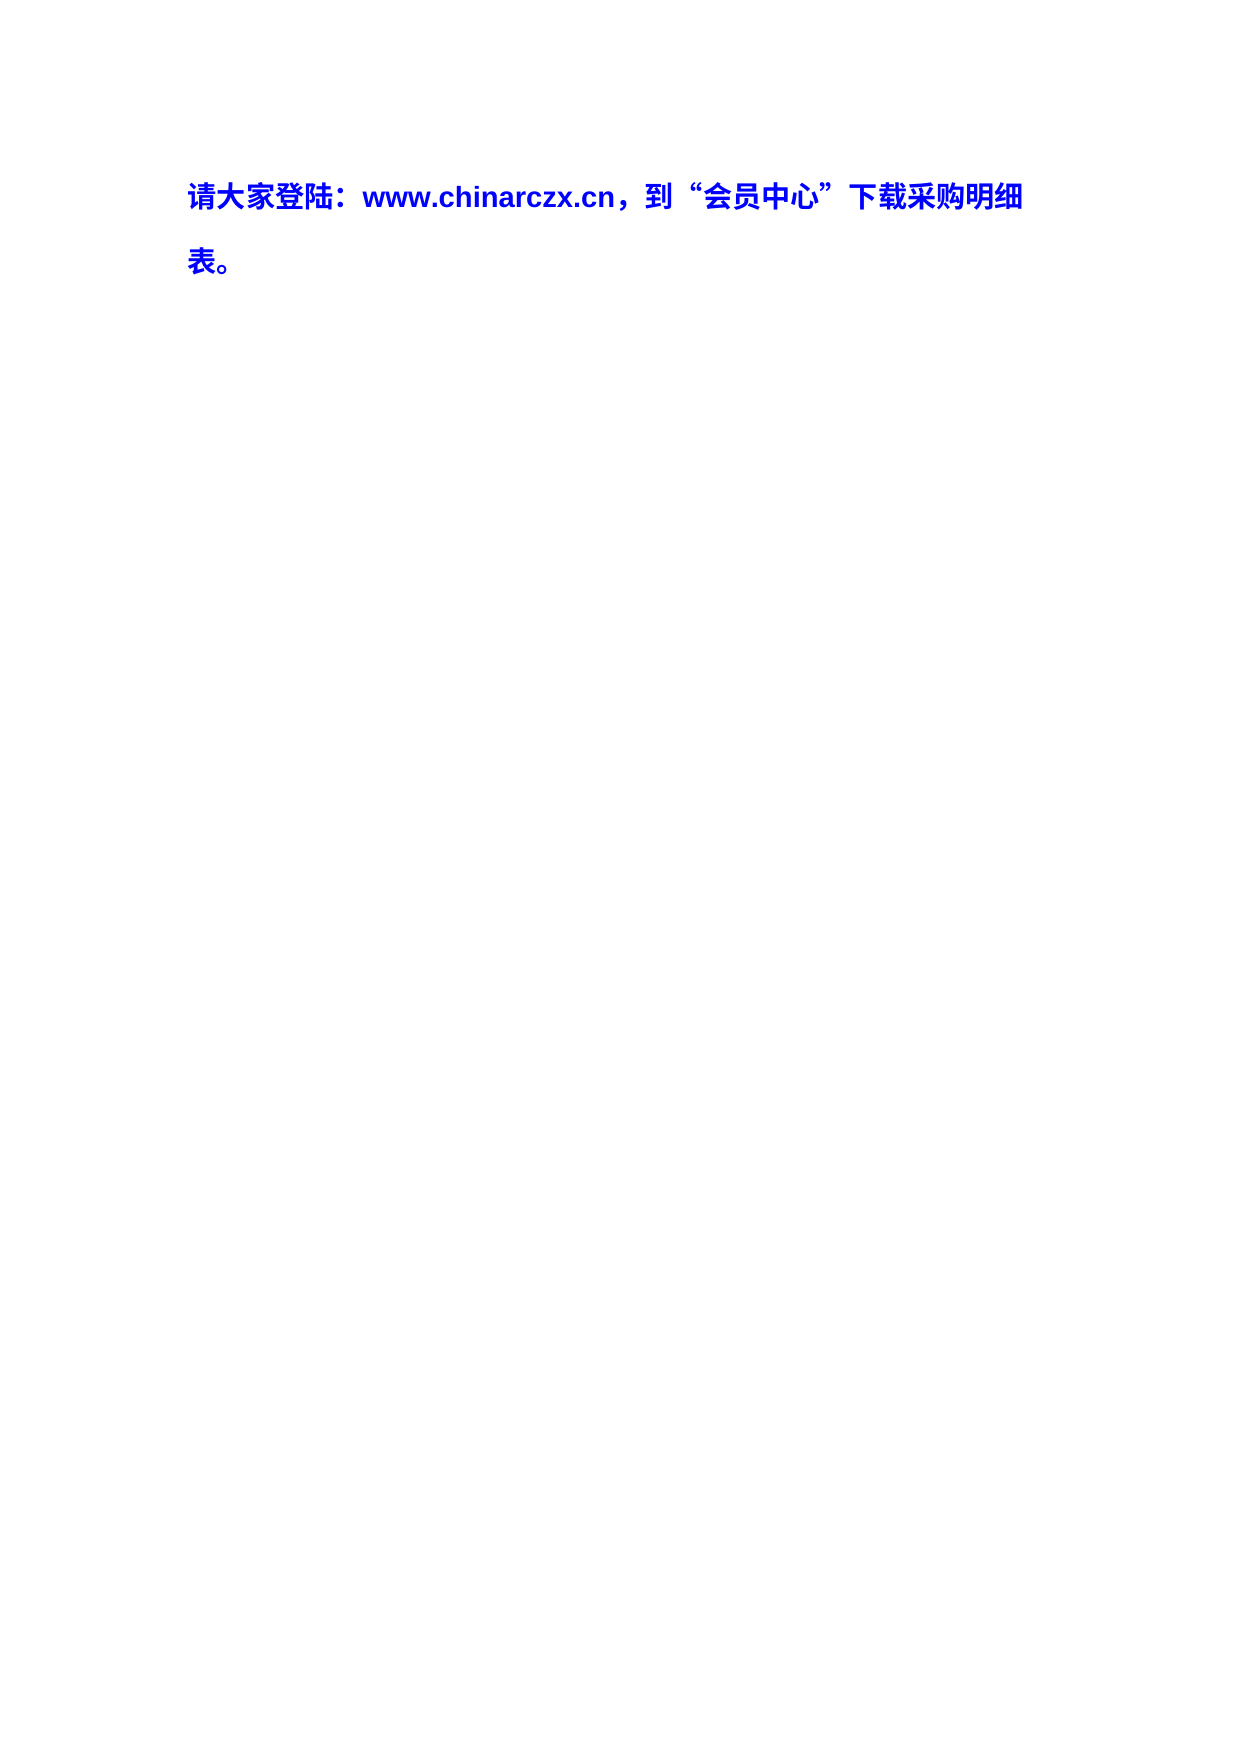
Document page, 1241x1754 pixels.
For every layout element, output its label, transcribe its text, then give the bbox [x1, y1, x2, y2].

text 请大家登陆：www.chinarczx.cn，到“会员中心”下载采购明细表。 [187, 162, 1053, 292]
